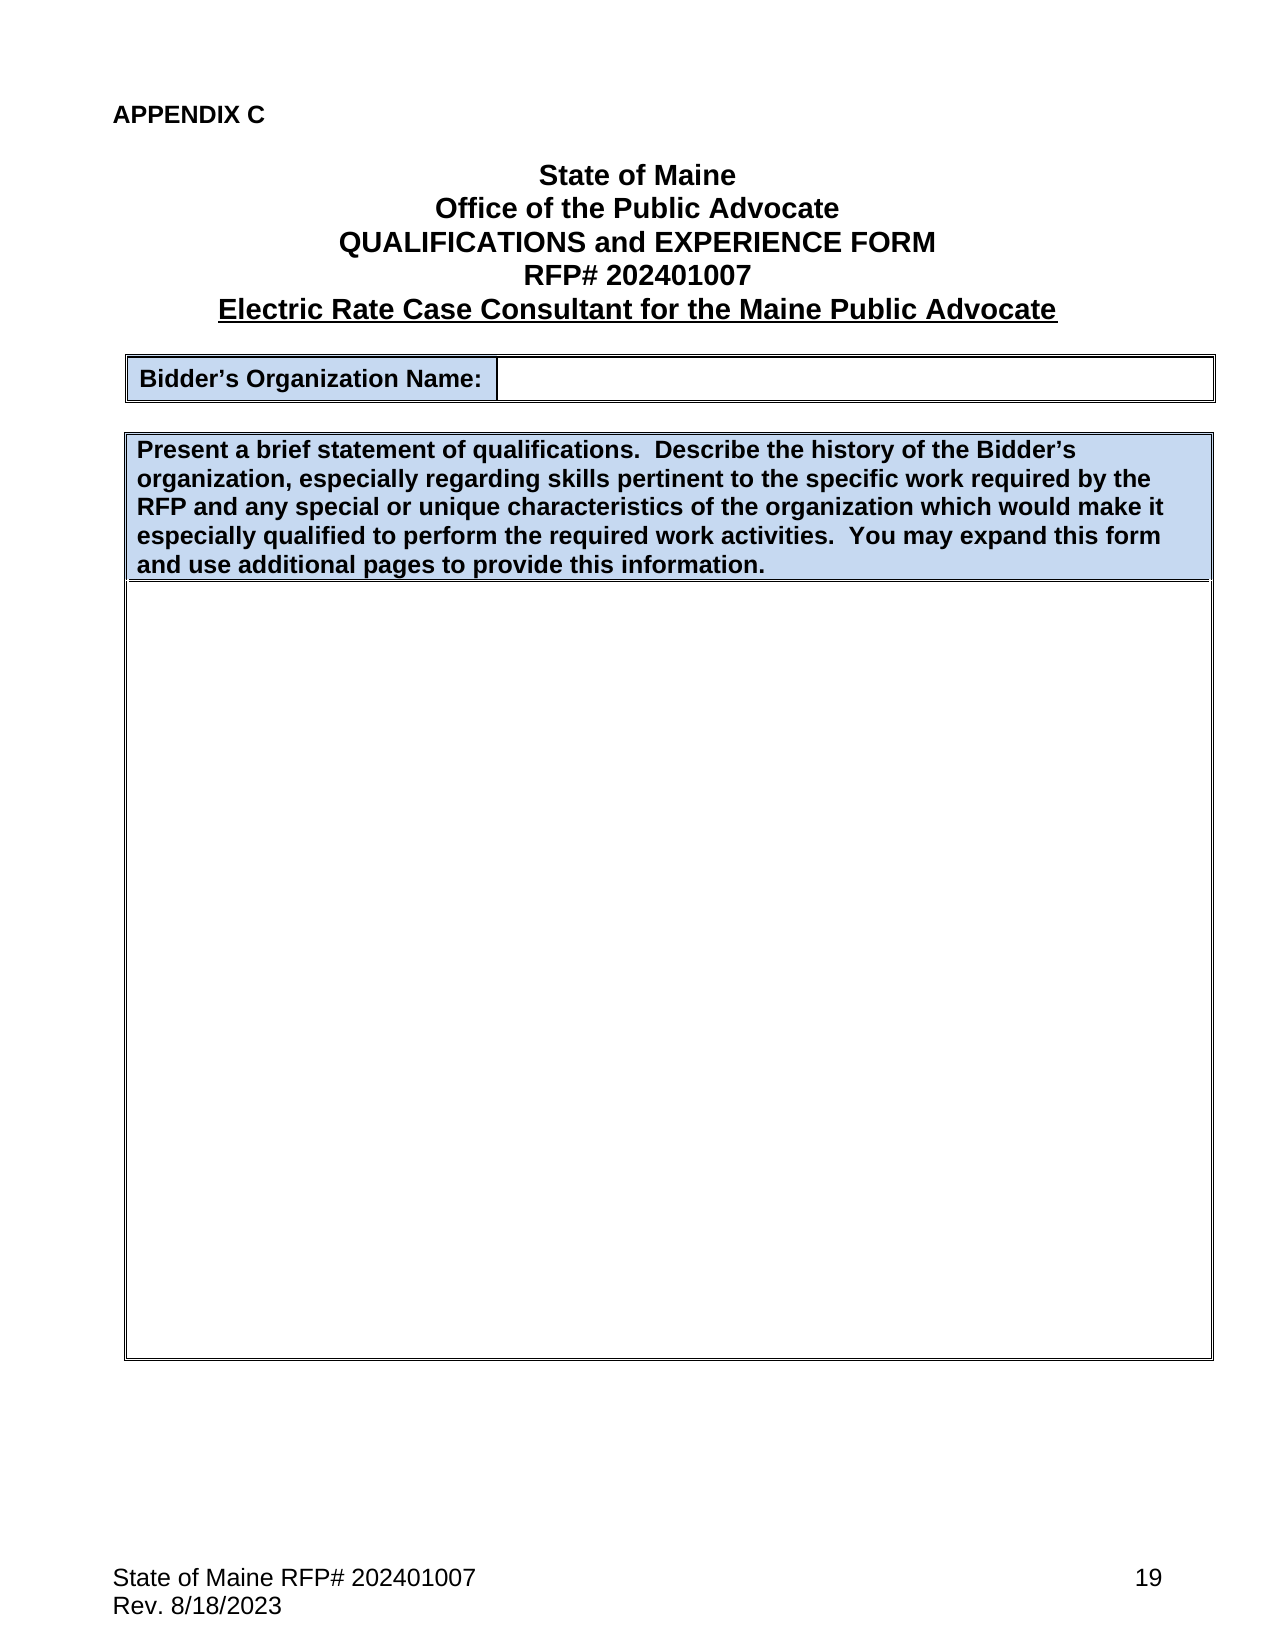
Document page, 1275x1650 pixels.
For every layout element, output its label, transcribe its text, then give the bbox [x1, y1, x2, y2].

text Office of the Public Advocate [112, 191, 1162, 225]
table_header Present a brief statement of qualifications. Describe the history of the Bidder’s organization, especially regarding skills pertinent to the specific work required by the RFP and any special or unique characteristics of the organization which would make it especially qualified to perform the required work activities. You may expand this form and use additional pages to provide this information. [127, 435, 1211, 579]
text RFP# 202401007 [112, 258, 1162, 292]
table_header [498, 358, 1213, 400]
table_cell [127, 579, 1211, 1358]
text Electric Rate Case Consultant for the Maine Public Advocate [112, 292, 1162, 326]
table_header Bidder’s Organization Name: [128, 358, 496, 400]
text State of Maine [112, 158, 1162, 191]
subtitle QUALIFICATIONS and EXPERIENCE FORM [112, 225, 1162, 258]
text APPENDIX C [112, 100, 1162, 129]
